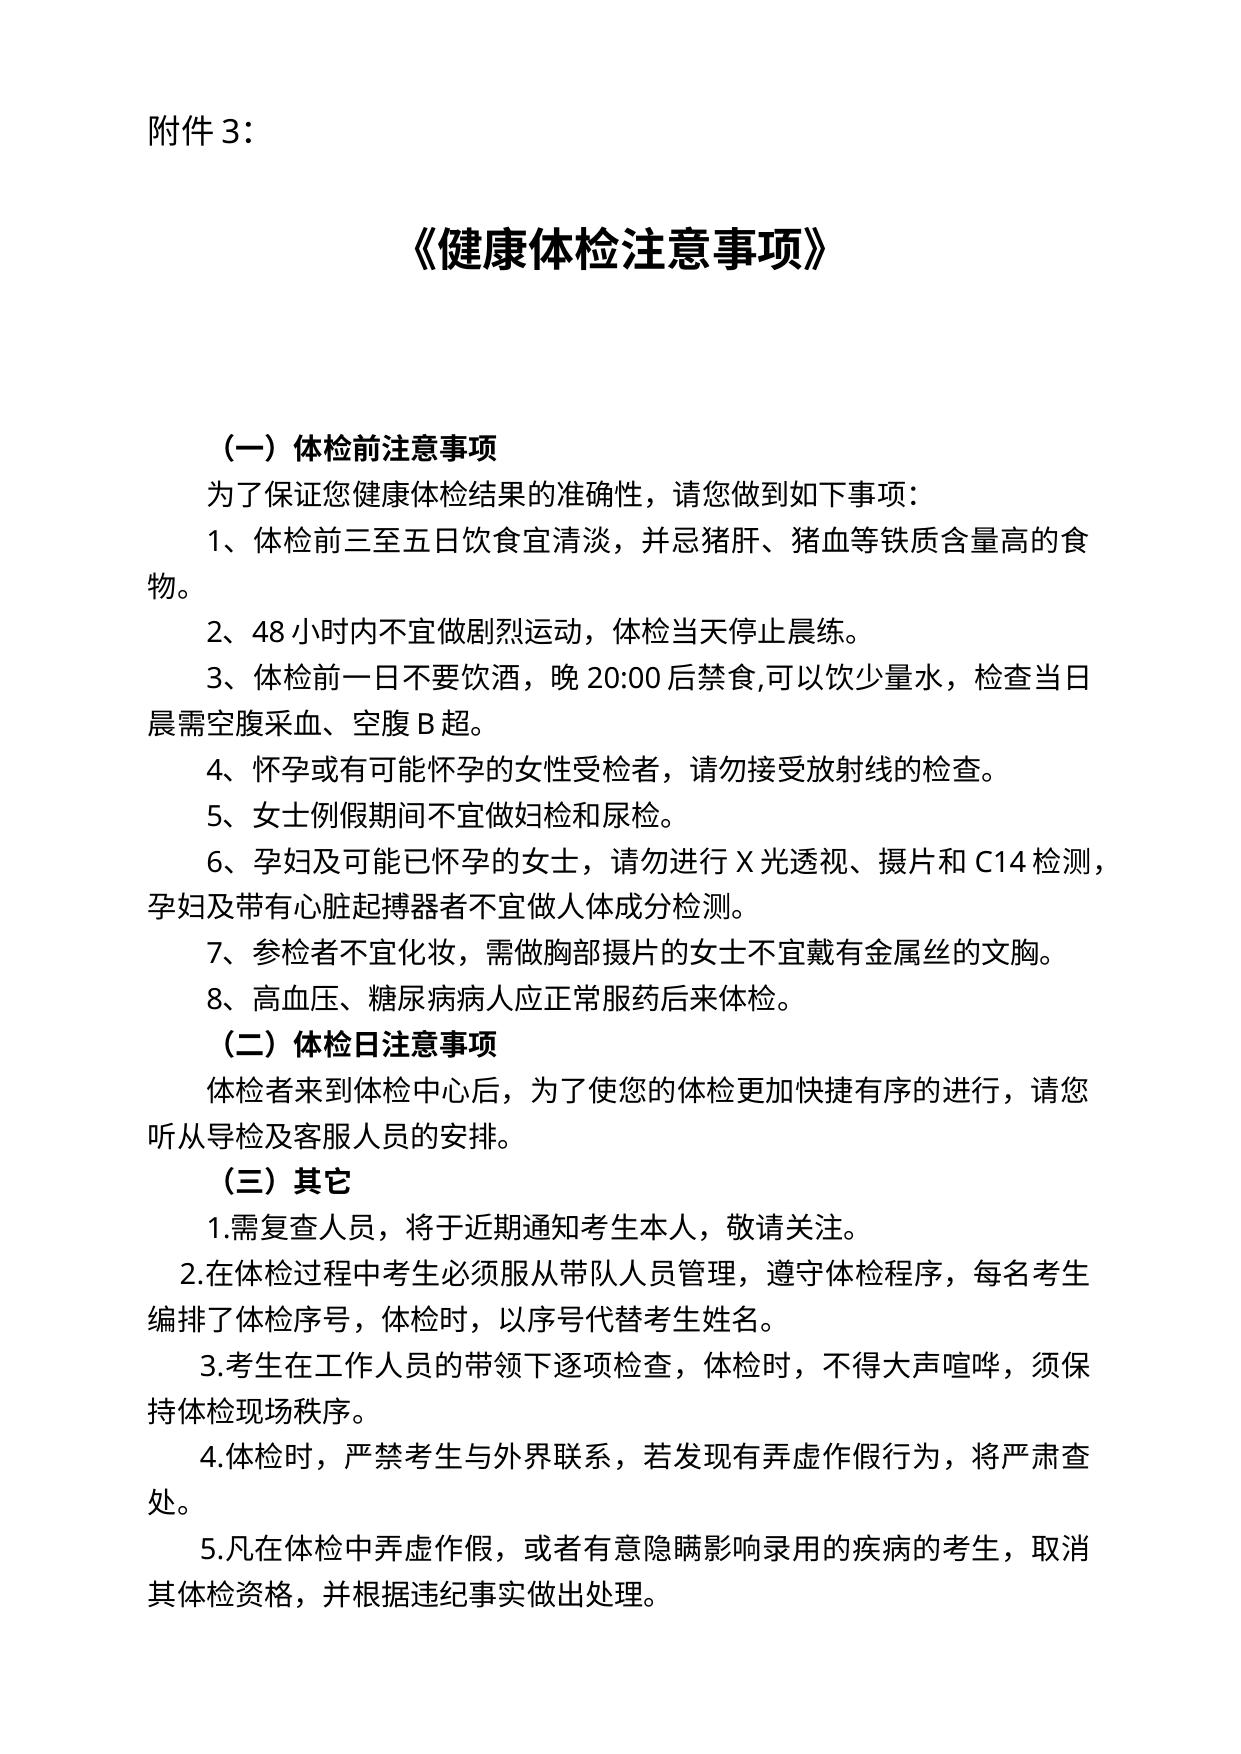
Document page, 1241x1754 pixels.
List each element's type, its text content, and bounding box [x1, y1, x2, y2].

text 3.考生在工作人员的带领下逐项检查，体检时，不得大声喧哗，须保持体检现场秩序。 [148, 1339, 1092, 1431]
text 7、参检者不宜化妆，需做胸部摄片的女士不宜戴有金属丝的文胸。 [148, 927, 1092, 973]
text 2、48小时内不宜做剧烈运动，体检当天停止晨练。 [148, 606, 1092, 652]
subtitle 《健康体检注意事项》 [148, 197, 1092, 295]
text 1、体检前三至五日饮食宜清淡，并忌猪肝、猪血等铁质含量高的食物。 [148, 514, 1092, 606]
text 6、孕妇及可能已怀孕的女士，请勿进行X光透视、摄片和C14检测，孕妇及带有心脏起搏器者不宜做人体成分检测。 [148, 835, 1092, 927]
text 附件3： [148, 97, 1092, 162]
text 体检者来到体检中心后，为了使您的体检更加快捷有序的进行，请您听从导检及客服人员的安排。 [148, 1064, 1092, 1156]
text （二）体检日注意事项 [148, 1019, 1092, 1064]
text 3、体检前一日不要饮酒，晚20:00后禁食,可以饮少量水，检查当日晨需空腹采血、空腹B超。 [148, 652, 1092, 744]
text 为了保证您健康体检结果的准确性，请您做到如下事项： [148, 469, 1092, 514]
text （一）体检前注意事项 [148, 423, 1092, 469]
text 5.凡在体检中弄虚作假，或者有意隐瞒影响录用的疾病的考生，取消其体检资格，并根据违纪事实做出处理。 [148, 1523, 1092, 1614]
text 4、怀孕或有可能怀孕的女性受检者，请勿接受放射线的检查。 [148, 744, 1092, 789]
text 2.在体检过程中考生必须服从带队人员管理，遵守体检程序，每名考生编排了体检序号，体检时，以序号代替考生姓名。 [148, 1248, 1092, 1339]
text （三）其它 [148, 1156, 1092, 1202]
text 8、高血压、糖尿病病人应正常服药后来体检。 [148, 973, 1092, 1019]
text 5、女士例假期间不宜做妇检和尿检。 [148, 789, 1092, 835]
text 1.需复查人员，将于近期通知考生本人，敬请关注。 [148, 1202, 1092, 1248]
text 4.体检时，严禁考生与外界联系，若发现有弄虚作假行为，将严肃查处。 [148, 1431, 1092, 1523]
